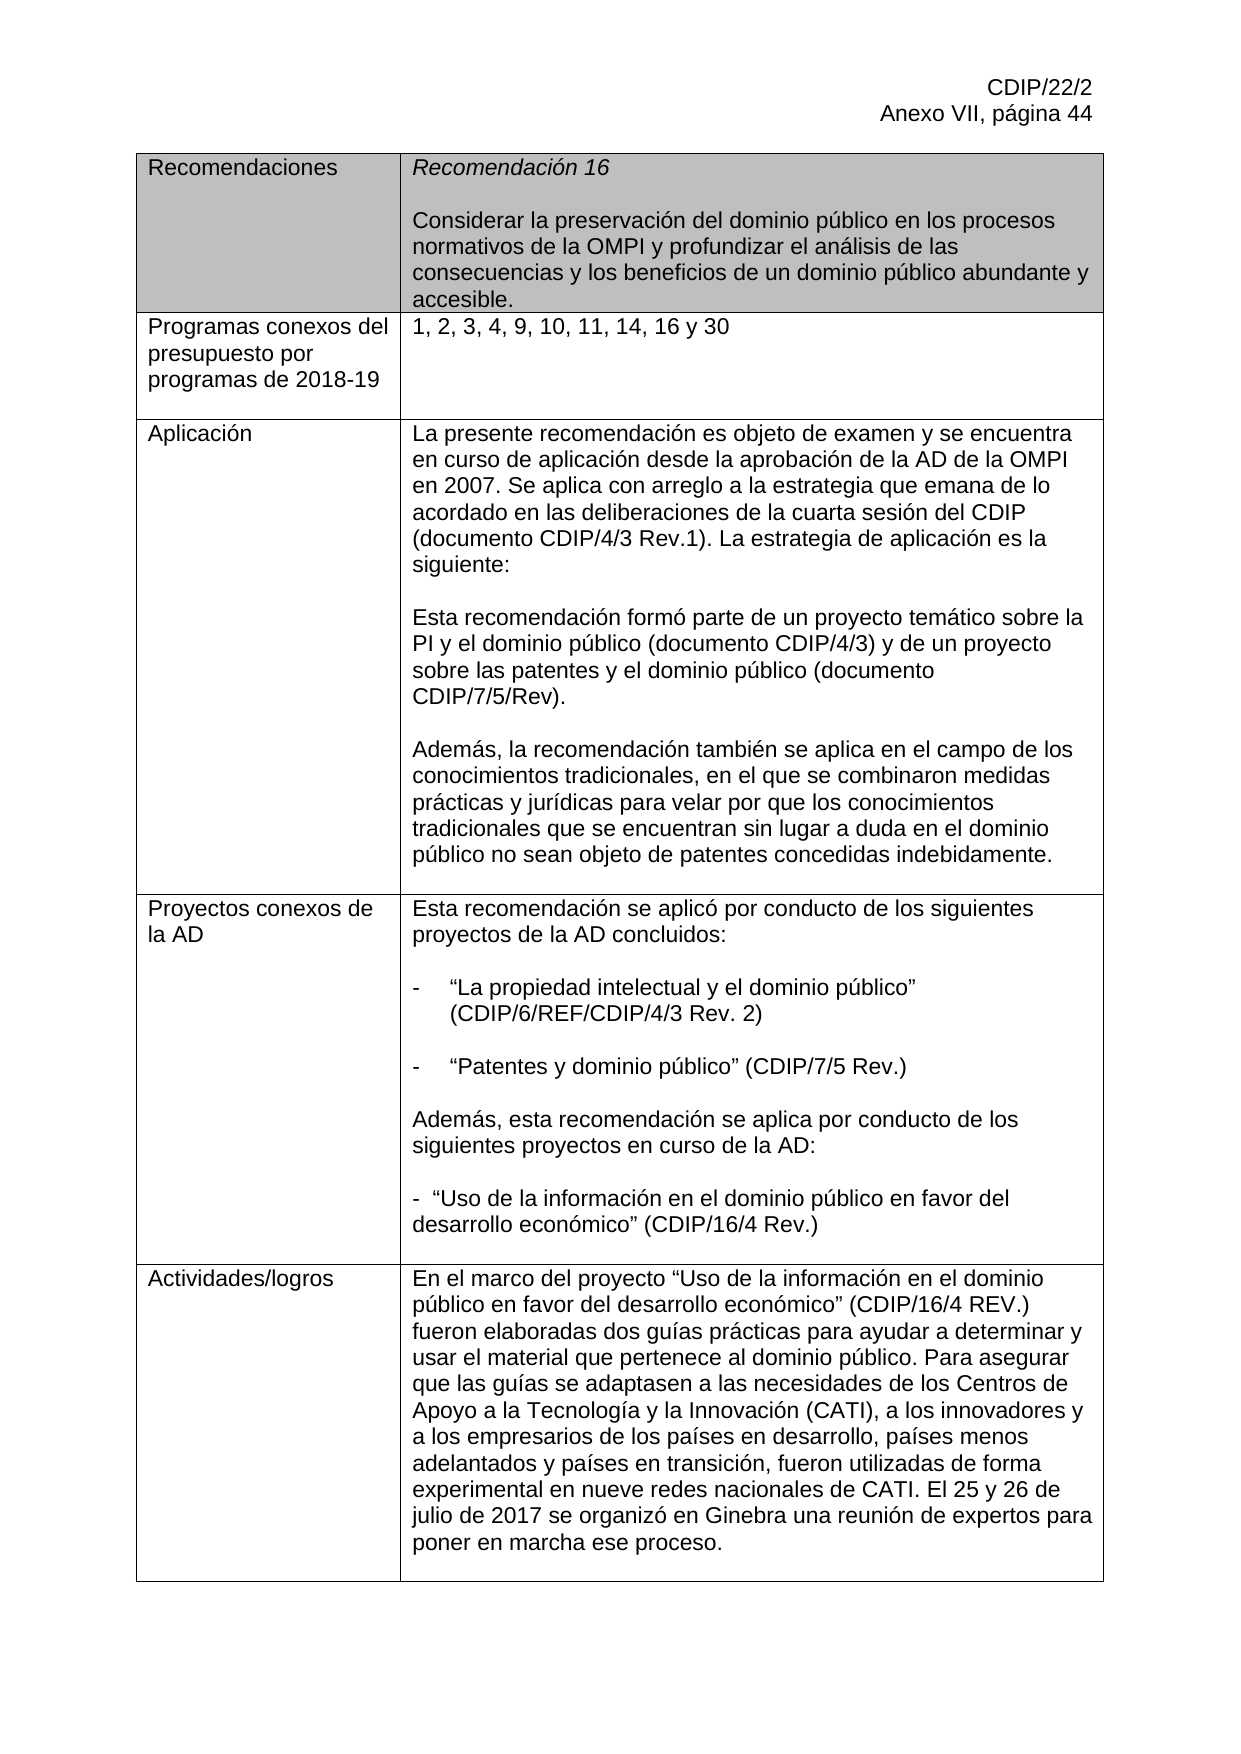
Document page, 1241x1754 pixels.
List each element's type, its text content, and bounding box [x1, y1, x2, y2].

table_cell Proyectos conexos de la AD [137, 895, 400, 1264]
table_cell 1, 2, 3, 4, 9, 10, 11, 14, 16 y 30 [401, 313, 1103, 418]
table_cell Esta recomendación se aplicó por conducto de los siguientes proyectos de la AD concluidos: “La propiedad intelectual y el dominio público” (CDIP/6/REF/CDIP/4/3 Rev. 2) “Patentes y dominio público” (CDIP/7/5 Rev.) Además, esta recomendación se aplica por conducto de los siguientes proyectos en curso de la AD: - “Uso de la información en el dominio público en favor del desarrollo económico” (CDIP/16/4 Rev.) [401, 895, 1103, 1264]
table_header Recomendaciones [137, 154, 400, 312]
table_cell La presente recomendación es objeto de examen y se encuentra en curso de aplicación desde la aprobación de la AD de la OMPI en 2007. Se aplica con arreglo a la estrategia que emana de lo acordado en las deliberaciones de la cuarta sesión del CDIP (documento CDIP/4/3 Rev.1). La estrategia de aplicación es la siguiente: Esta recomendación formó parte de un proyecto temático sobre la PI y el dominio público (documento CDIP/4/3) y de un proyecto sobre las patentes y el dominio público (documento CDIP/7/5/Rev). Además, la recomendación también se aplica en el campo de los conocimientos tradicionales, en el que se combinaron medidas prácticas y jurídicas para velar por que los conocimientos tradicionales que se encuentran sin lugar a duda en el dominio público no sean objeto de patentes concedidas indebidamente. [401, 420, 1103, 894]
table_cell Programas conexos del presupuesto por programas de 2018-19 [137, 313, 400, 418]
table_cell Actividades/logros [137, 1265, 400, 1581]
table_cell Aplicación [137, 420, 400, 894]
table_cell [401, 1265, 1103, 1581]
table_header Recomendación 16 Considerar la preservación del dominio público en los procesos normativos de la OMPI y profundizar el análisis de las consecuencias y los beneficios de un dominio público abundante y accesible. [401, 154, 1103, 312]
